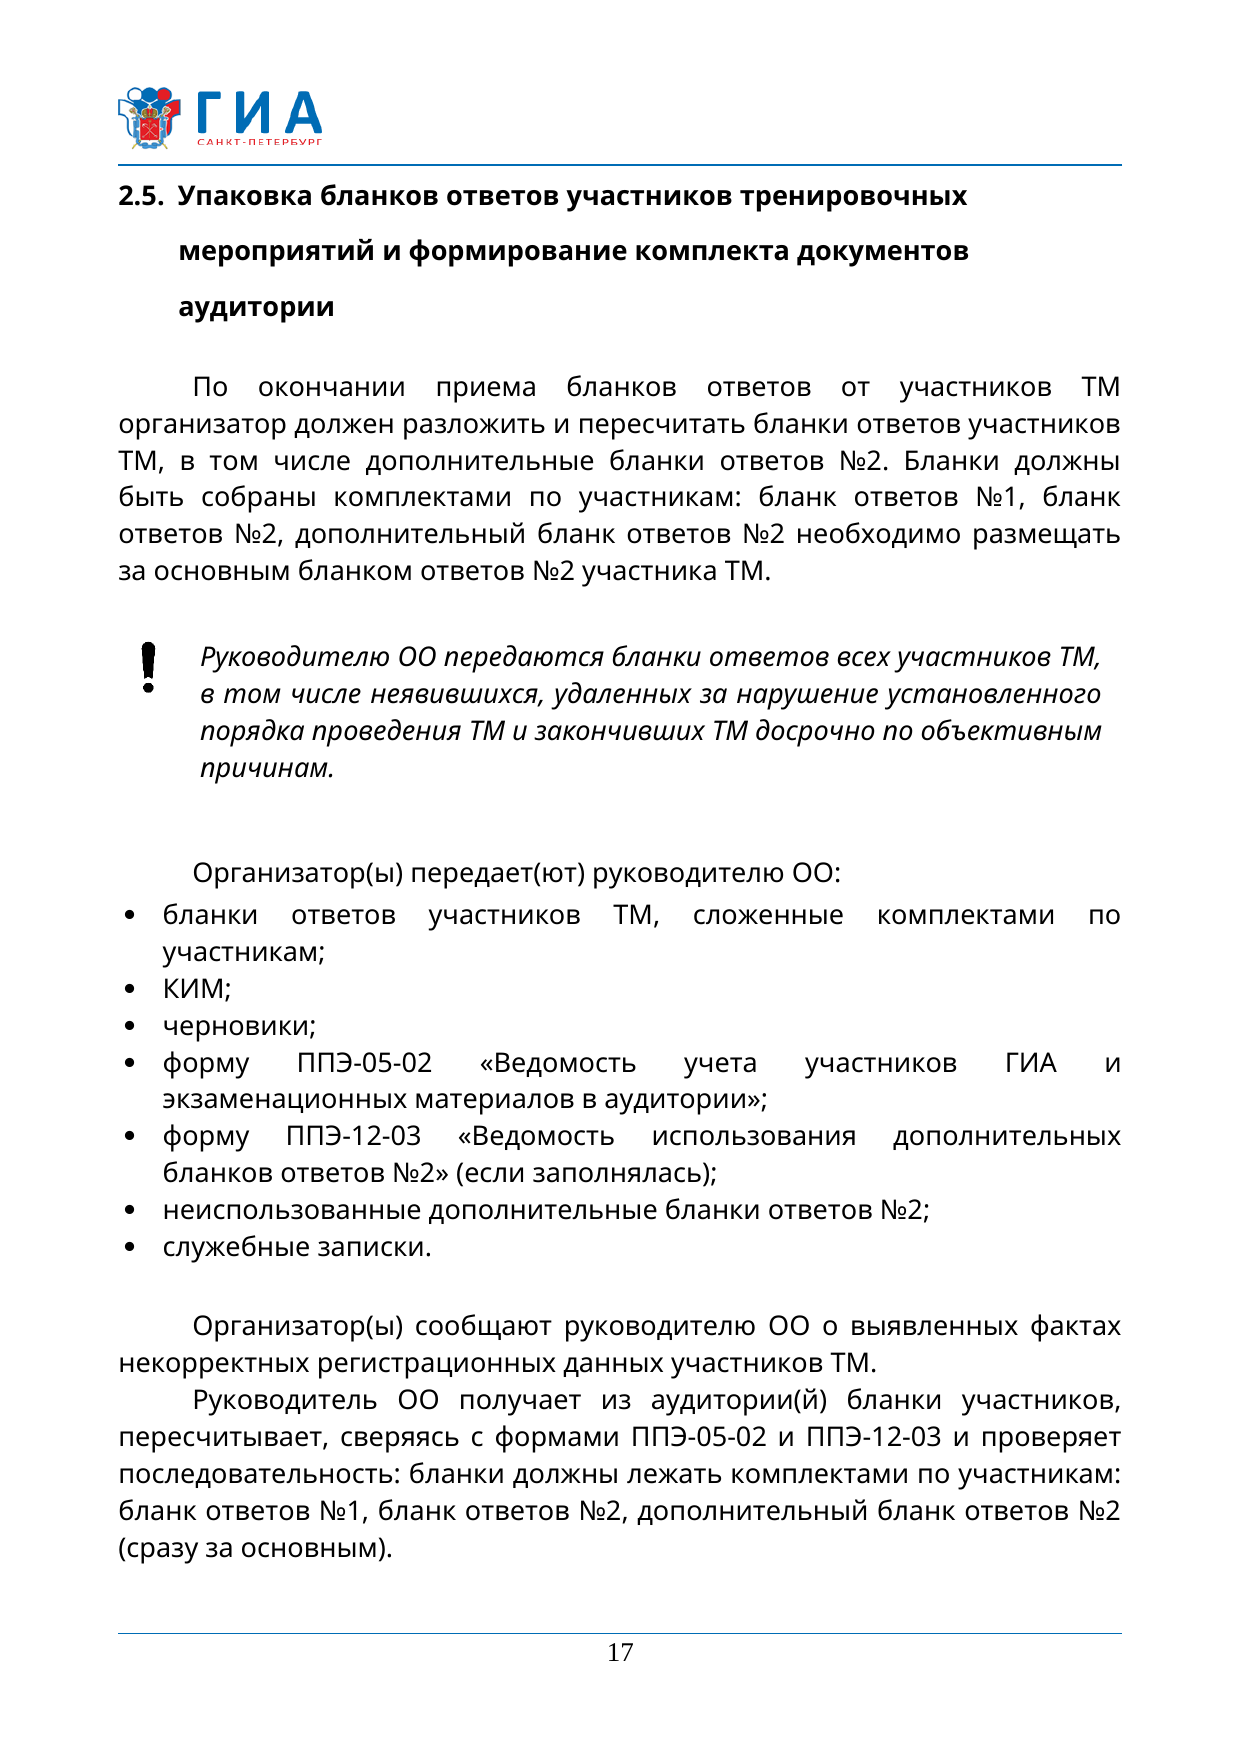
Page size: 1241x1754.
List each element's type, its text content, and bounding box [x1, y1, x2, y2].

list бланки ответов участников ТМ, сложенные комплектами по участникам; [125, 896, 1122, 969]
picture [118, 73, 322, 163]
list форму ППЭ-05-02 «Ведомость учета участников ГИА и экзаменационных материалов в аудитории»; [125, 1043, 1122, 1117]
list черновики; [125, 1006, 1122, 1043]
text Руководитель ОО получает из аудитории(й) бланки участников, пересчитывает, сверяясь с формами ППЭ-05-02 и ППЭ-12-03 и проверяет последовательность: бланки должны лежать комплектами по участникам: бланк ответов №1, бланк ответов №2, дополнительный бланк ответов №2 (сразу за основным). [118, 1381, 1122, 1565]
list форму ППЭ-12-03 «Ведомость использования дополнительных бланков ответов №2» (если заполнялась); [125, 1117, 1122, 1191]
text По окончании приема бланков ответов от участников ТМ организатор должен разложить и пересчитать бланки ответов участников ТМ, в том числе дополнительные бланки ответов №2. Бланки должны быть собраны комплектами по участникам: бланк ответов №1, бланк ответов №2, дополнительный бланк ответов №2 необходимо размещать за основным бланком ответов №2 участника ТМ. [118, 367, 1122, 588]
list КИМ; [125, 969, 1122, 1006]
table_header Руководителю ОО передаются бланки ответов всех участников ТМ, в том числе неявившихся, удаленных за нарушение установленного порядка проведения ТМ и закончивших ТМ досрочно по объективным причинам. [189, 625, 1114, 798]
list служебные записки. [125, 1227, 1122, 1264]
picture [118, 637, 178, 697]
list неиспользованные дополнительные бланки ответов №2; [125, 1191, 1122, 1227]
subtitle Упаковка бланков ответов участников тренировочных мероприятий и формирование комплекта документов аудитории [118, 176, 1122, 324]
table_header [107, 625, 188, 798]
text Организатор(ы) передает(ют) руководителю ОО: [118, 853, 1122, 890]
text Организатор(ы) сообщают руководителю ОО о выявленных фактах некорректных регистрационных данных участников ТМ. [118, 1307, 1122, 1381]
